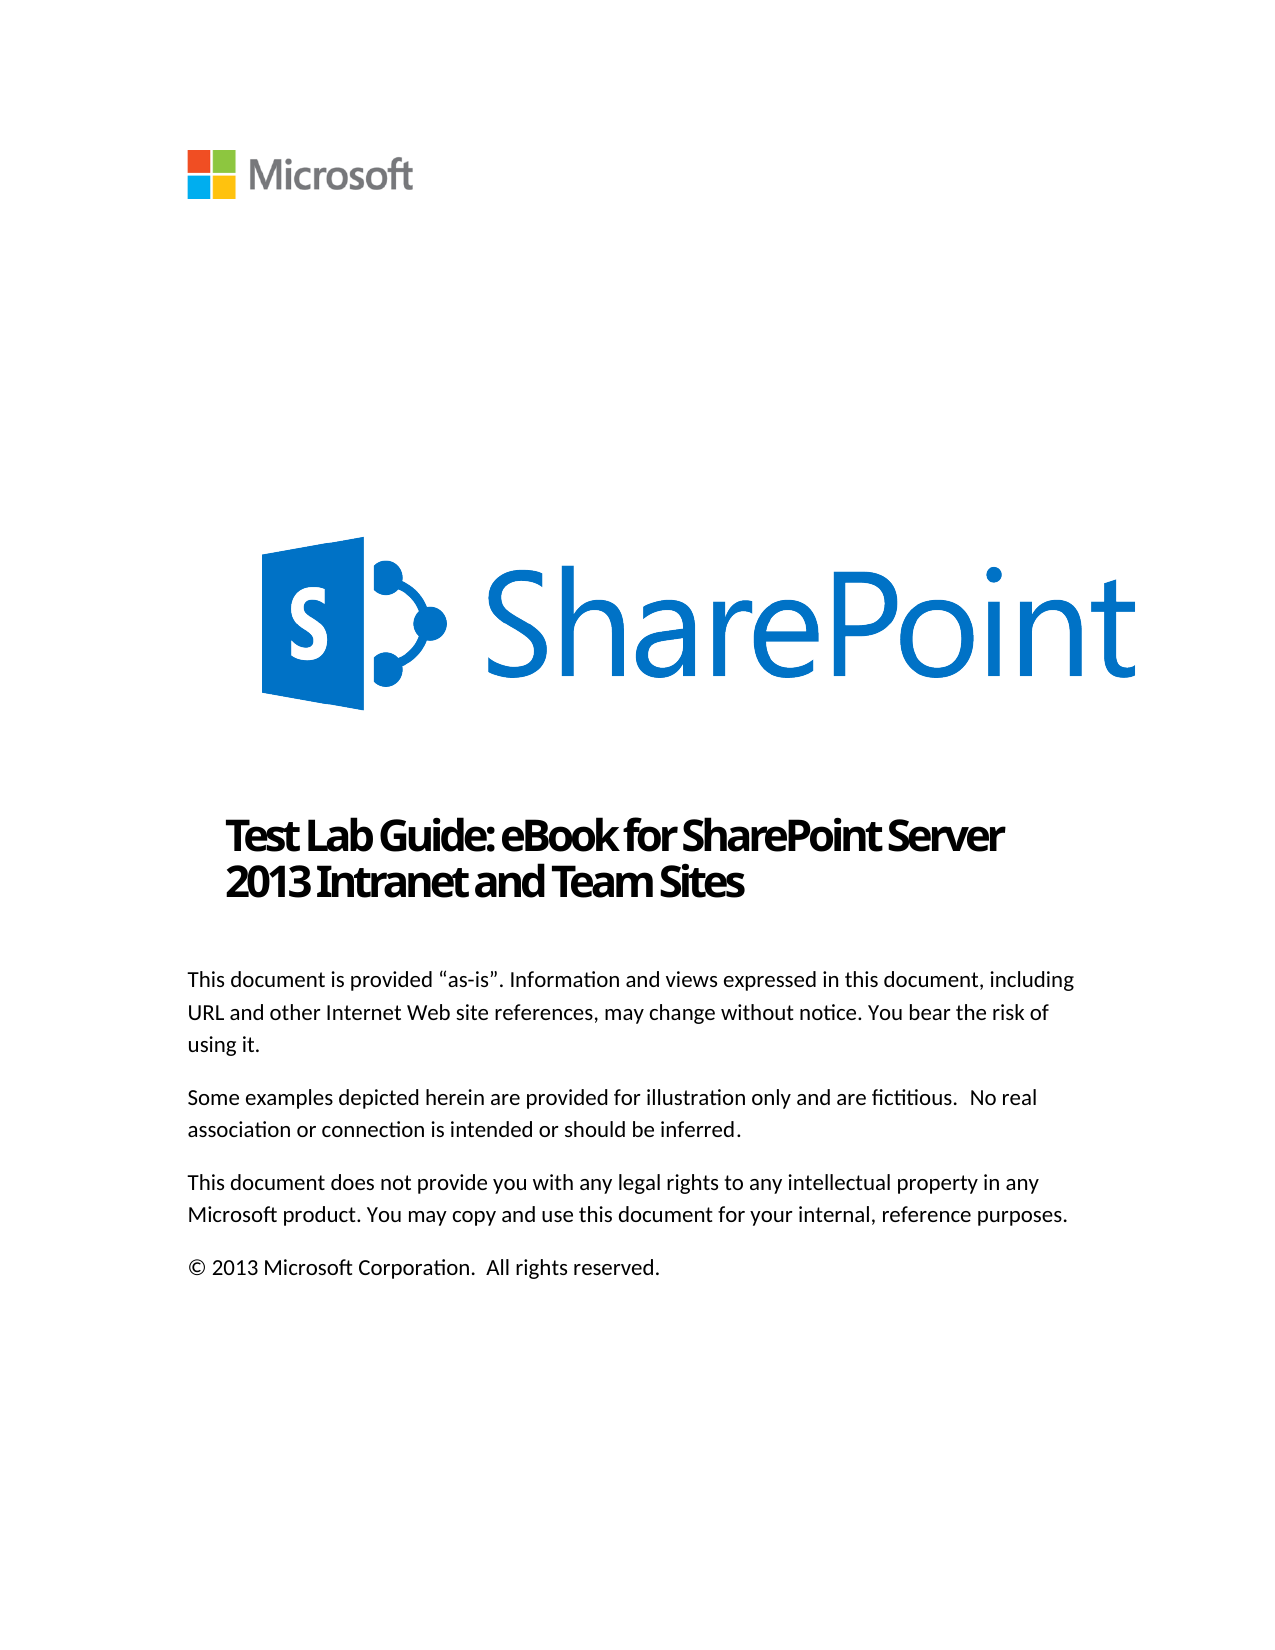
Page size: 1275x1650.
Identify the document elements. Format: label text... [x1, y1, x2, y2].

text Some examples depicted herein are provided for illustration only and are fictitious. No real association or connection is intended or should be inferred. [187, 1083, 1087, 1143]
text This document does not provide you with any legal rights to any intellectual property in any Microsoft product. You may copy and use this document for your internal, reference purposes. [187, 1168, 1087, 1228]
text © 2013 Microsoft Corporation. All rights reserved. [187, 1253, 1087, 1281]
text Test Lab Guide: eBook for SharePoint Server 2013 Intranet and Team Sites [225, 814, 1087, 906]
picture [187, 461, 1209, 786]
picture [187, 150, 413, 199]
text This document is provided “as-is”. Information and views expressed in this document, including URL and other Internet Web site references, may change without notice. You bear the risk of using it. [187, 966, 1087, 1058]
